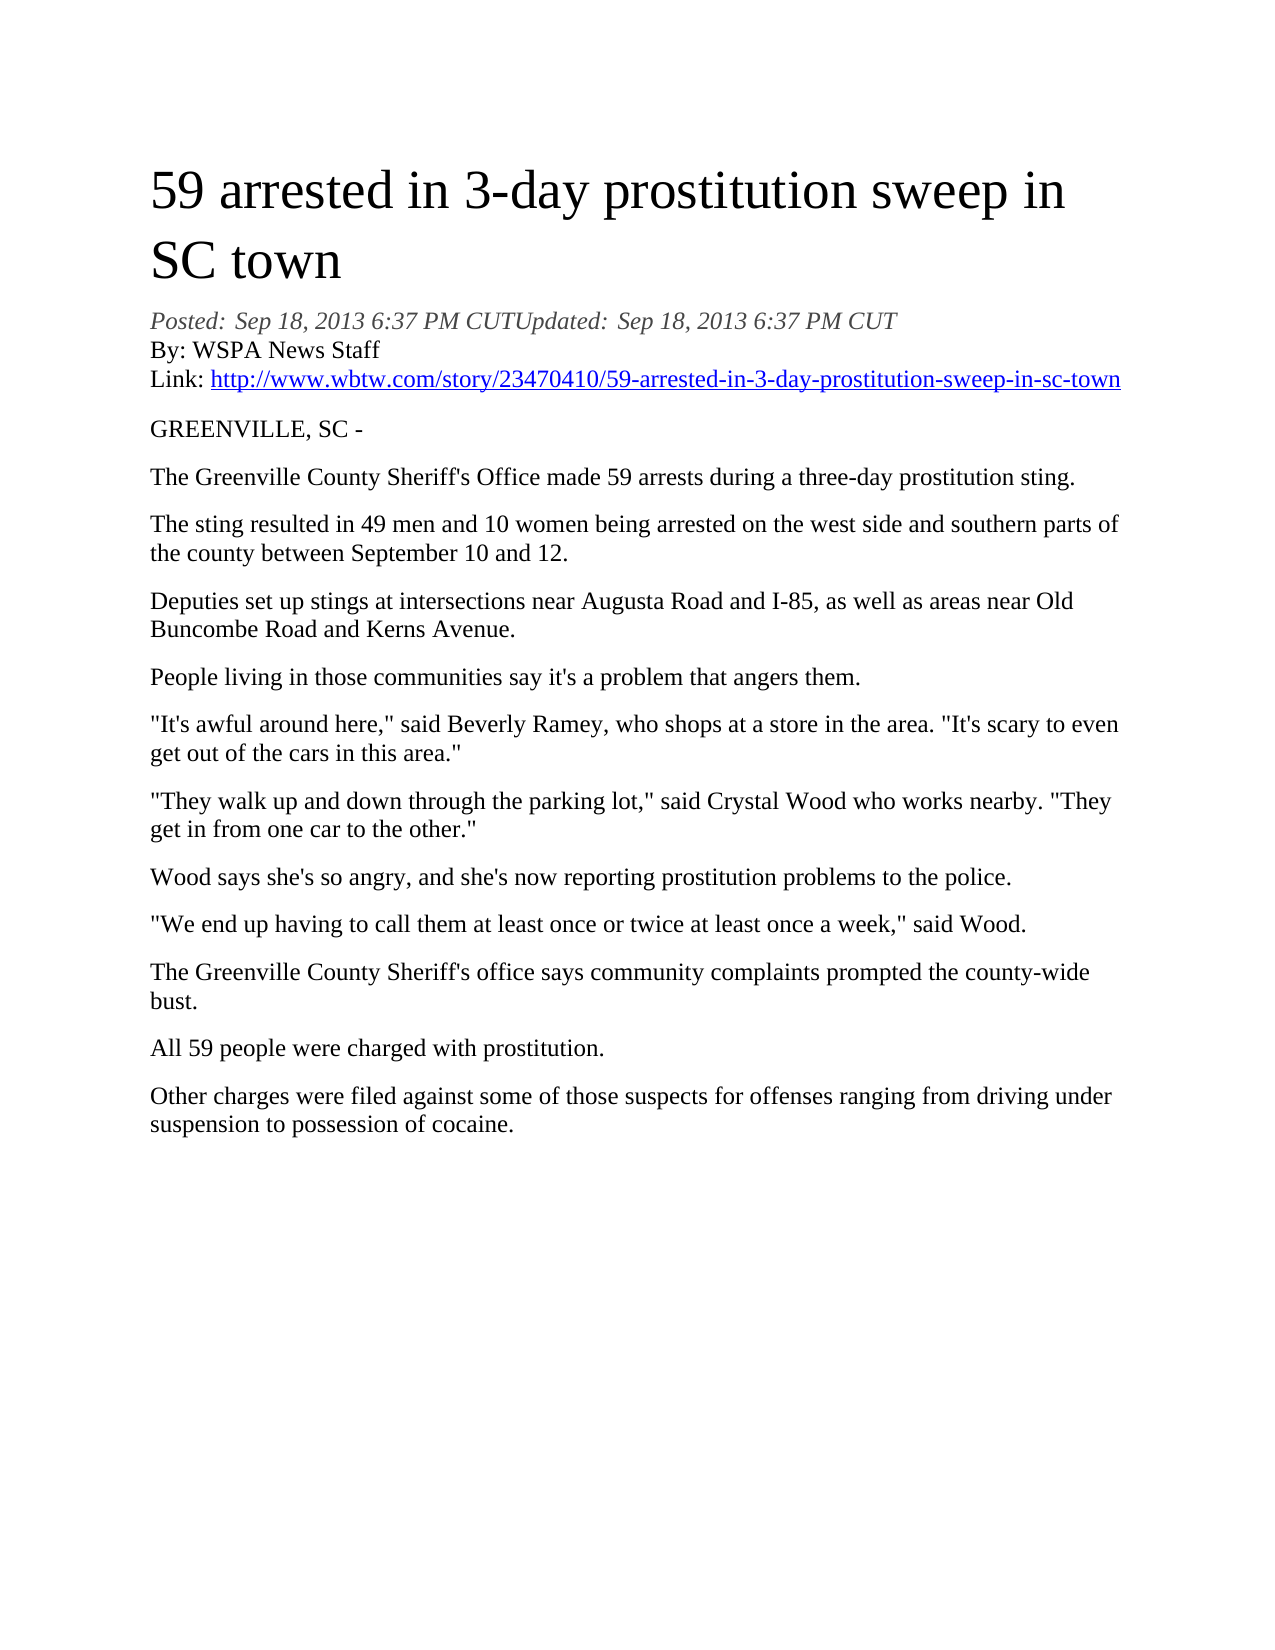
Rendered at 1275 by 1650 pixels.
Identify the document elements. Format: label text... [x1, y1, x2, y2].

text "They walk up and down through the parking lot," said Crystal Wood who works nearby. "They get in from one car to the other." [150, 786, 1125, 843]
text Deputies set up stings at intersections near Augusta Road and I-85, as well as areas near Old Buncombe Road and Kerns Avenue. [150, 586, 1125, 643]
text The Greenville County Sheriff's office says community complaints prompted the county-wide bust. [150, 957, 1125, 1014]
text 59 arrested in 3-day prostitution sweep in SC town [150, 150, 1125, 291]
text Other charges were filed against some of those suspects for offenses ranging from driving under suspension to possession of cocaine. [150, 1081, 1125, 1138]
text "We end up having to call them at least once or twice at least once a week," said Wood. [150, 909, 1125, 938]
text People living in those communities say it's a problem that angers them. [150, 662, 1125, 691]
text The Greenville County Sheriff's Office made 59 arrests during a three-day prostitution sting. [150, 462, 1125, 491]
text By: WSPA News Staff [150, 335, 1125, 364]
text All 59 people were charged with prostitution. [150, 1033, 1125, 1062]
text The sting resulted in 49 men and 10 women being arrested on the west side and southern parts of the county between September 10 and 12. [150, 509, 1125, 567]
text GREENVILLE, SC - [150, 414, 1125, 443]
text Link: http://www.wbtw.com/story/23470410/59-arrested-in-3-day-prostitution-sweep-in-sc-town [150, 364, 1125, 393]
text "It's awful around here," said Beverly Ramey, who shops at a store in the area. "It's scary to even get out of the cars in this area." [150, 709, 1125, 767]
text Wood says she's so angry, and she's now reporting prostitution problems to the police. [150, 862, 1125, 891]
text Posted: Sep 18, 2013 6:37 PM CUTUpdated: Sep 18, 2013 6:37 PM CUT [150, 306, 1125, 335]
